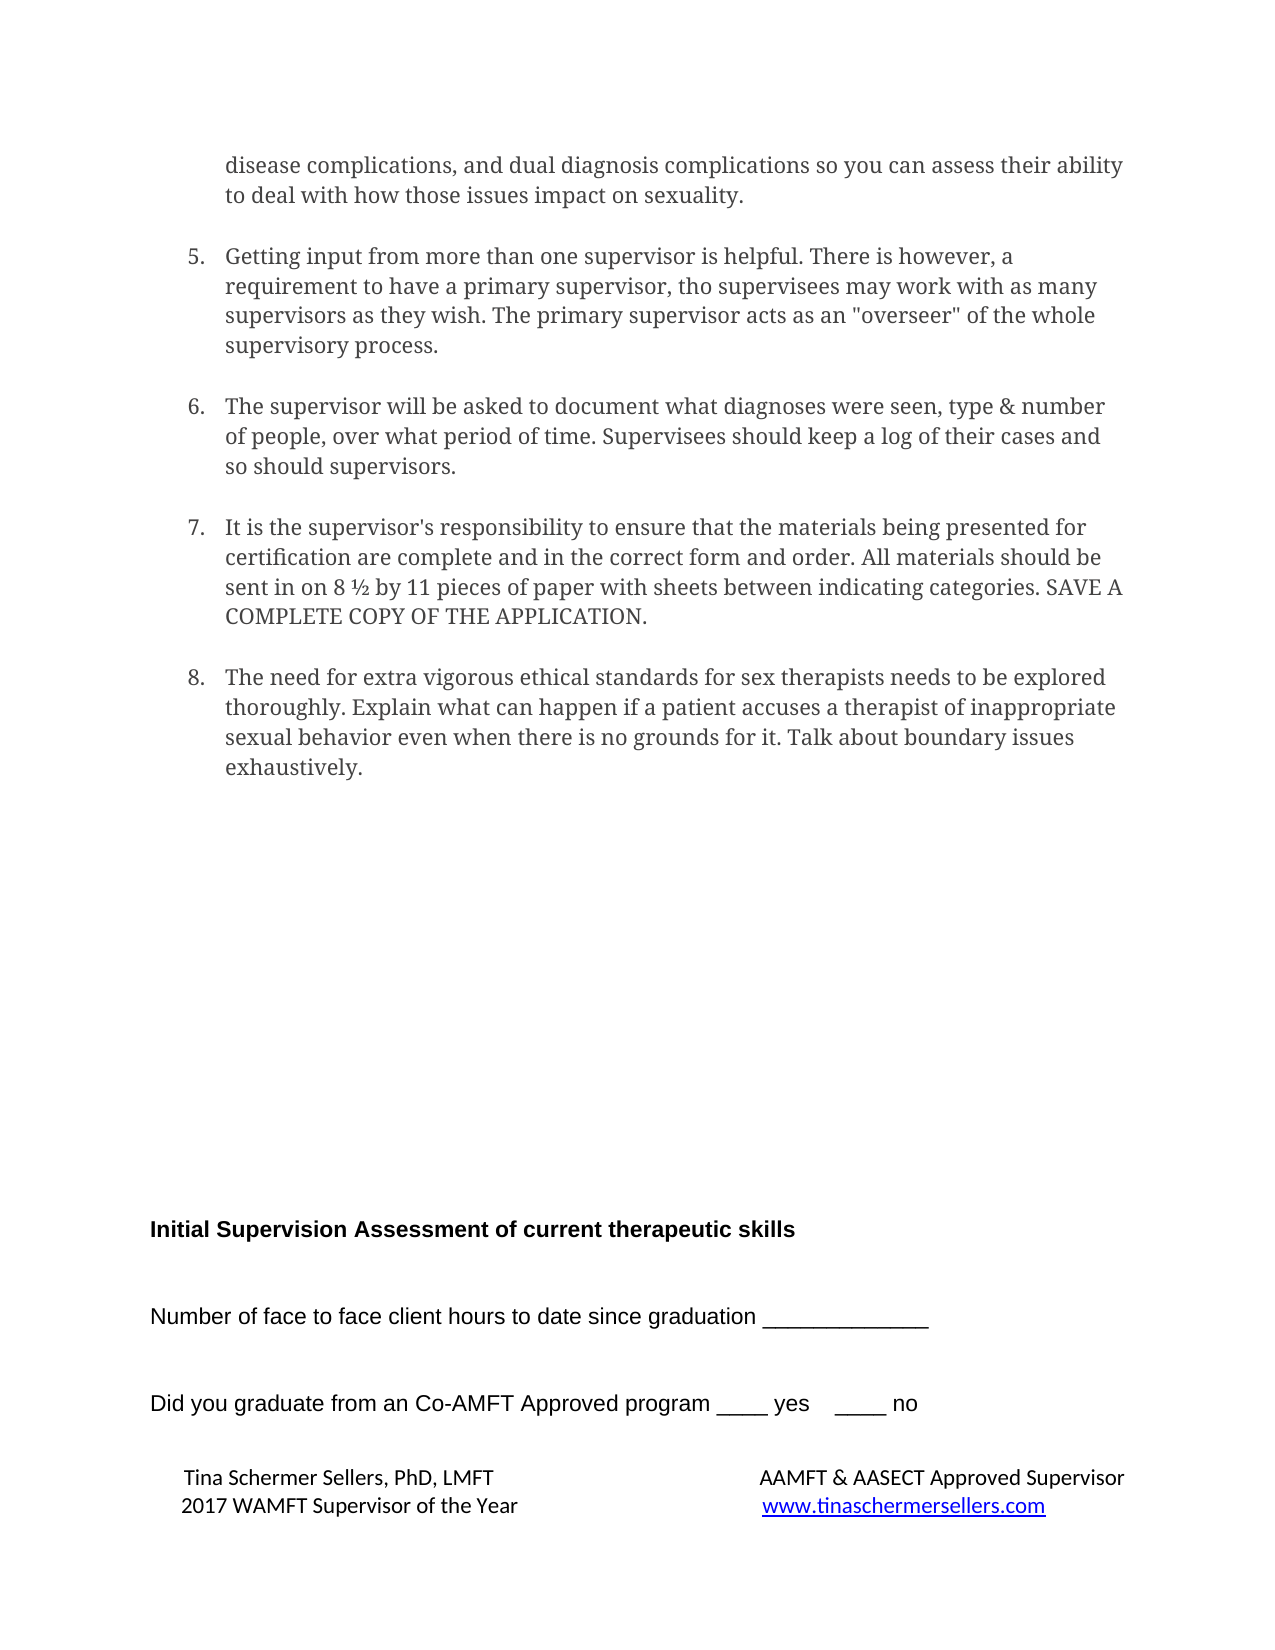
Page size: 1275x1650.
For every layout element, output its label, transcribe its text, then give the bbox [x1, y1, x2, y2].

list Getting input from more than one supervisor is helpful. There is however, a requirement to have a primary supervisor, tho supervisees may work with as many supervisors as they wish. The primary supervisor acts as an "overseer" of the whole supervisory process. [187, 241, 1125, 360]
list The need for extra vigorous ethical standards for sex therapists needs to be explored thoroughly. Explain what can happen if a patient accuses a therapist of inappropriate sexual behavior even when there is no grounds for it. Talk about boundary issues exhaustively. [187, 662, 1125, 781]
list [187, 150, 1125, 209]
list It is the supervisor's responsibility to ensure that the materials being presented for certification are complete and in the correct form and order. All materials should be sent in on 8 ½ by 11 pieces of paper with sheets between indicating categories. SAVE A COMPLETE COPY OF THE APPLICATION. [187, 512, 1125, 631]
text Initial Supervision Assessment of current therapeutic skills [150, 1216, 1125, 1243]
list The supervisor will be asked to document what diagnoses were seen, type & number of people, over what period of time. Supervisees should keep a log of their cases and so should supervisors. [187, 391, 1125, 481]
text Did you graduate from an Co-AMFT Approved program ____ yes ____ no [150, 1389, 1125, 1416]
text Number of face to face client hours to date since graduation _____________ [150, 1303, 1125, 1329]
